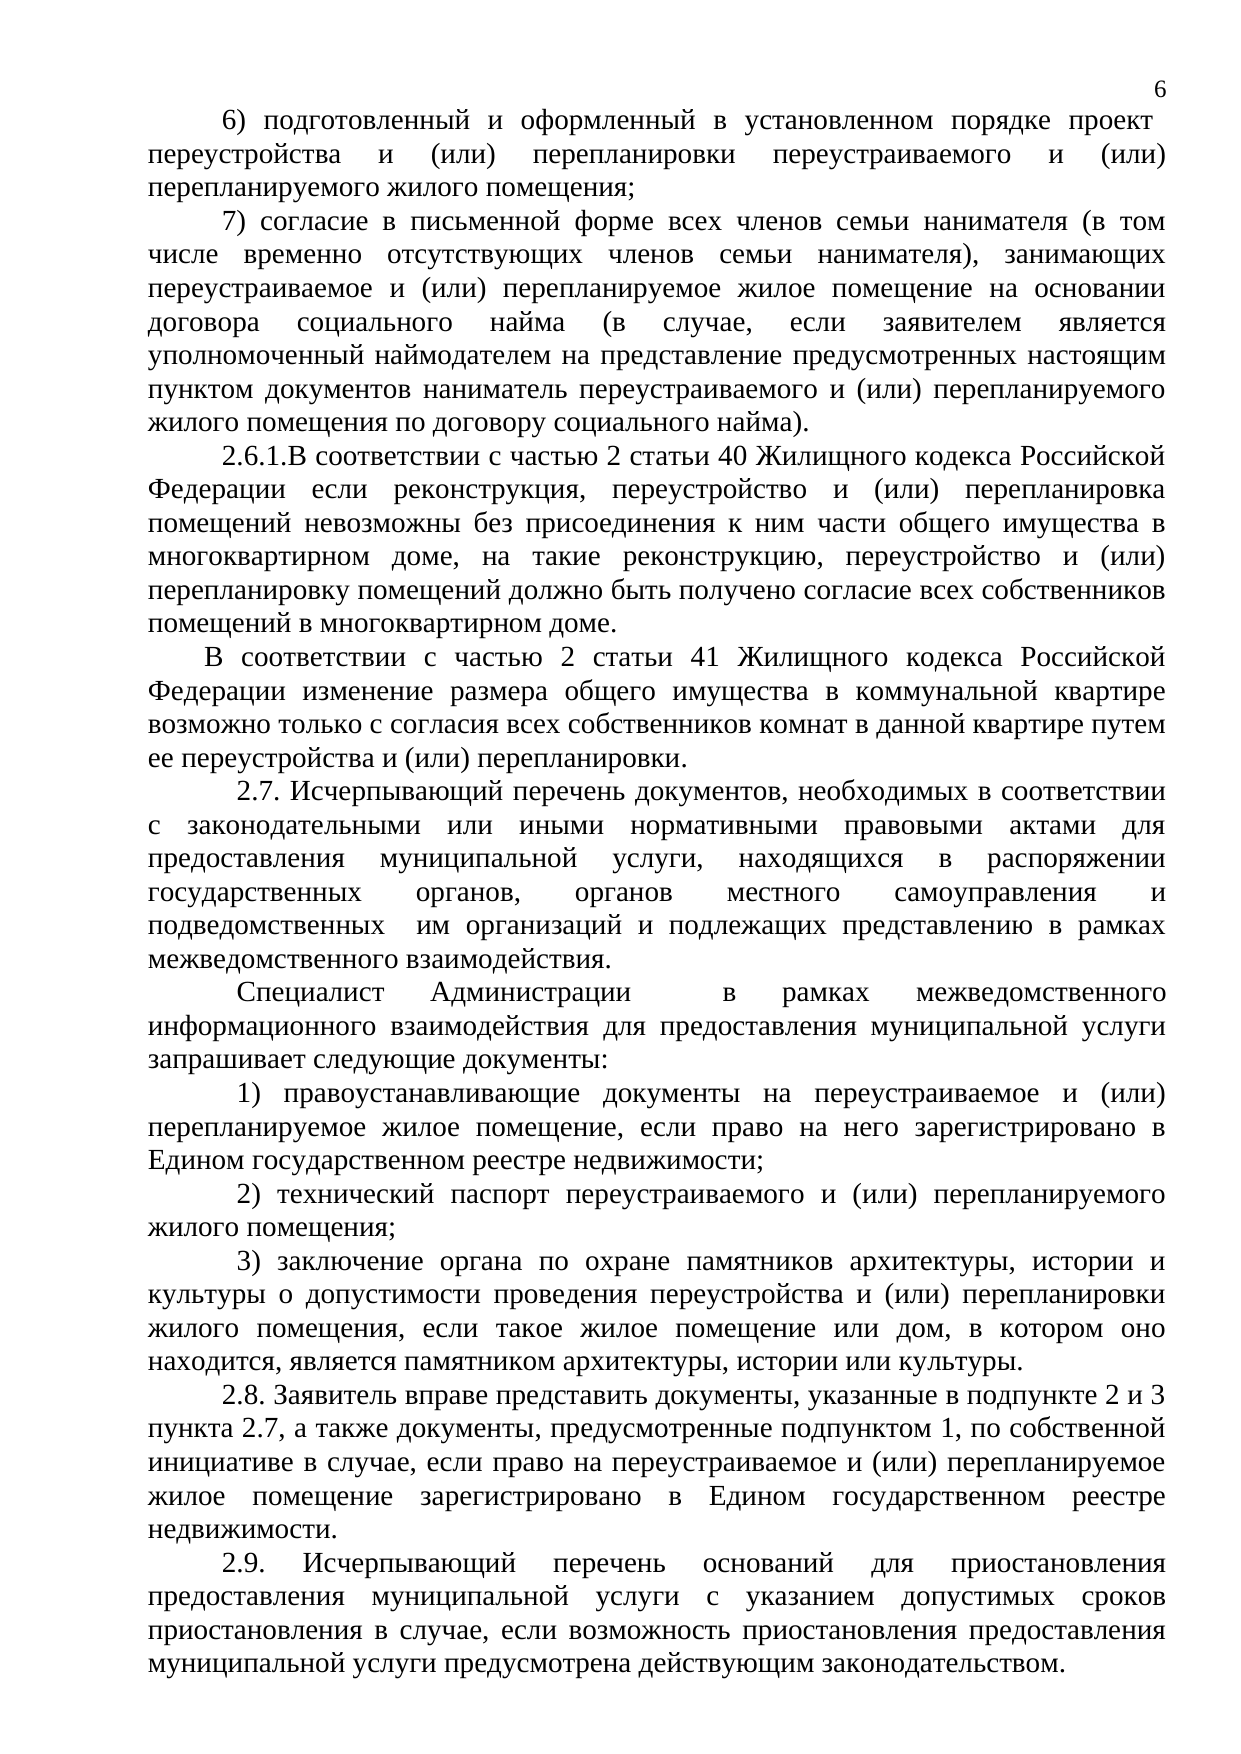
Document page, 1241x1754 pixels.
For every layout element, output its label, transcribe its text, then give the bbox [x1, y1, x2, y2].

text 6) подготовленный и оформленный в установленном порядке проект переустройства и (или) перепланировки переустраиваемого и (или) перепланируемого жилого помещения; [148, 102, 1167, 203]
text 3) заключение органа по охране памятников архитектуры, истории и культуры о допустимости проведения переустройства и (или) перепланировки жилого помещения, если такое жилое помещение или дом, в котором оно находится, является памятником архитектуры, истории или культуры. [148, 1243, 1167, 1377]
text 2.6.1.В соответствии с частью 2 статьи 40 Жилищного кодекса Российской Федерации если реконструкция, переустройство и (или) перепланировка помещений невозможны без присоединения к ним части общего имущества в многоквартирном доме, на такие реконструкцию, переустройство и (или) перепланировку помещений должно быть получено согласие всех собственников помещений в многоквартирном доме. [148, 438, 1167, 639]
text 2.7. Исчерпывающий перечень документов, необходимых в соответствии с законодательными или иными нормативными правовыми актами для предоставления муниципальной услуги, находящихся в распоряжении государственных органов, органов местного самоуправления и подведомственных им организаций и подлежащих представлению в рамках межведомственного взаимодействия. [148, 773, 1167, 974]
text 7) согласие в письменной форме всех членов семьи нанимателя (в том числе временно отсутствующих членов семьи нанимателя), занимающих переустраиваемое и (или) перепланируемое жилое помещение на основании договора социального найма (в случае, если заявителем является уполномоченный наймодателем на представление предусмотренных настоящим пунктом документов наниматель переустраиваемого и (или) перепланируемого жилого помещения по договору социального найма). [148, 203, 1167, 438]
text 2.8. Заявитель вправе представить документы, указанные в подпункте 2 и 3 пункта 2.7, а также документы, предусмотренные подпунктом 1, по собственной инициативе в случае, если право на переустраиваемое и (или) перепланируемое жилое помещение зарегистрировано в Едином государственном реестре недвижимости. [148, 1377, 1167, 1545]
text 1) правоустанавливающие документы на переустраиваемое и (или) перепланируемое жилое помещение, если право на него зарегистрировано в Едином государственном реестре недвижимости; [148, 1075, 1167, 1176]
text 2) технический паспорт переустраиваемого и (или) перепланируемого жилого помещения; [148, 1176, 1167, 1243]
text Специалист Администрации в рамках межведомственного информационного взаимодействия для предоставления муниципальной услуги запрашивает следующие документы: [148, 974, 1167, 1075]
text 2.9. Исчерпывающий перечень оснований для приостановления предоставления муниципальной услуги с указанием допустимых сроков приостановления в случае, если возможность приостановления предоставления муниципальной услуги предусмотрена действующим законодательством. [148, 1545, 1167, 1679]
text В соответствии с частью 2 статьи 41 Жилищного кодекса Российской Федерации изменение размера общего имущества в коммунальной квартире возможно только с согласия всех собственников комнат в данной квартире путем ее переустройства и (или) перепланировки. [148, 639, 1167, 773]
